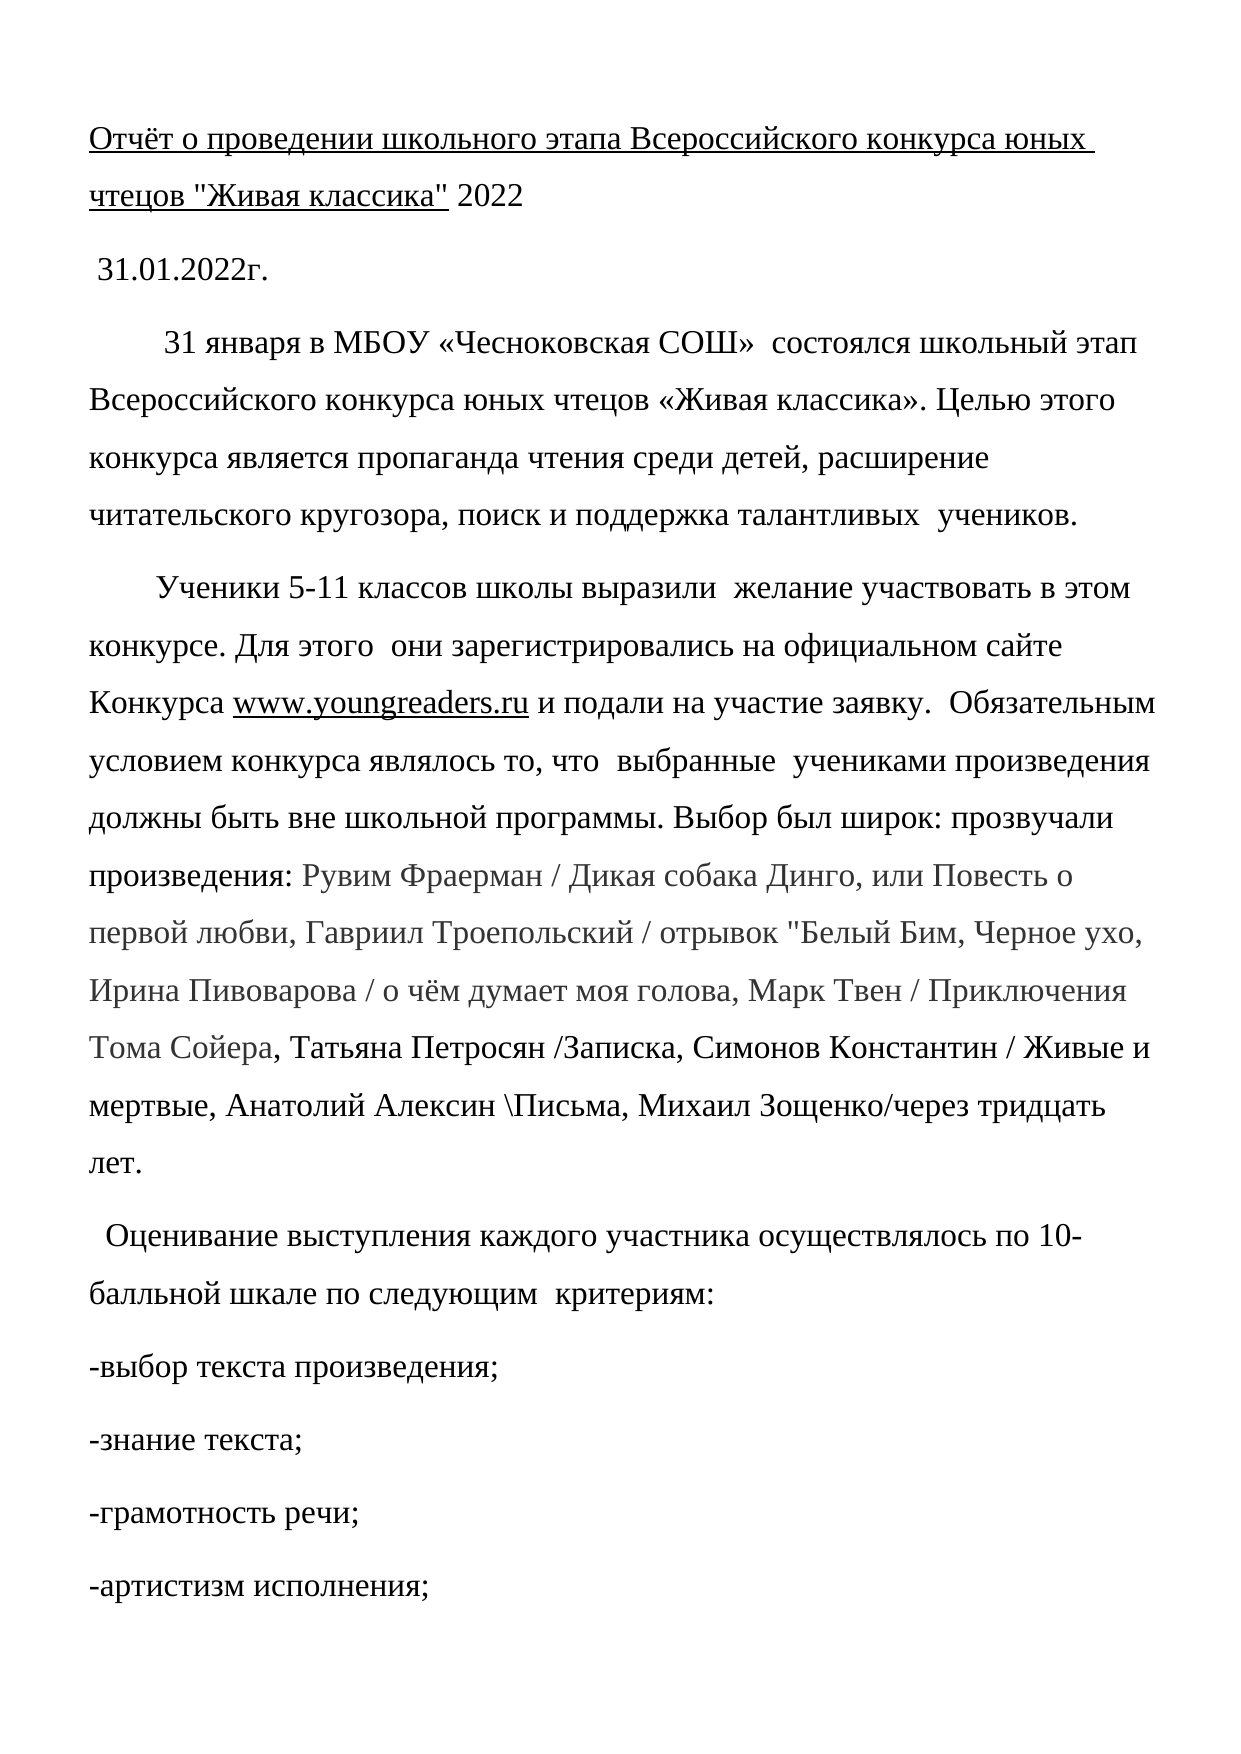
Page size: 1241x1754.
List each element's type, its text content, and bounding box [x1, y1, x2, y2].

text Ученики 5-11 классов школы выразили желание участвовать в этом конкурсе. Для этого они зарегистрировались на официальном сайте Конкурса www.youngreaders.ru и подали на участие заявку. Обязательным условием конкурса являлось то, что выбранные учениками произведения должны быть вне школьной программы. Выбор был широк: прозвучали произведения: Рувим Фраерман / Дикая собака Динго, или Повесть о первой любви, Гавриил Троепольский / отрывок "Белый Бим, Черное ухо, Ирина Пивоварова / о чём думает моя голова, Марк Твен / Приключения Тома Сойера, Татьяна Петросян /Записка, Симонов Константин / Живые и мертвые, Анатолий Алексин \Письма, Михаил Зощенко/через тридцать лет. [88, 567, 1166, 1181]
text Оценивание выступления каждого участника осуществлялось по 10-балльной шкале по следующим критериям: [88, 1216, 1166, 1311]
text -знание текста; [88, 1419, 1166, 1458]
text -грамотность речи; [88, 1492, 1166, 1531]
text 31.01.2022г. [88, 249, 1166, 287]
text 31 января в МБОУ «Чесноковская СОШ» состоялся школьный этап Всероссийского конкурса юных чтецов «Живая классика». Целью этого конкурса является пропаганда чтения среди детей, расширение читательского кругозора, поиск и поддержка талантливых учеников. [88, 322, 1166, 533]
text Отчёт о проведении школьного этапа Всероссийского конкурса юных чтецов "Живая классика" 2022 [88, 118, 1166, 214]
text -артистизм исполнения; [88, 1566, 1166, 1604]
text -выбор текста произведения; [88, 1346, 1166, 1384]
